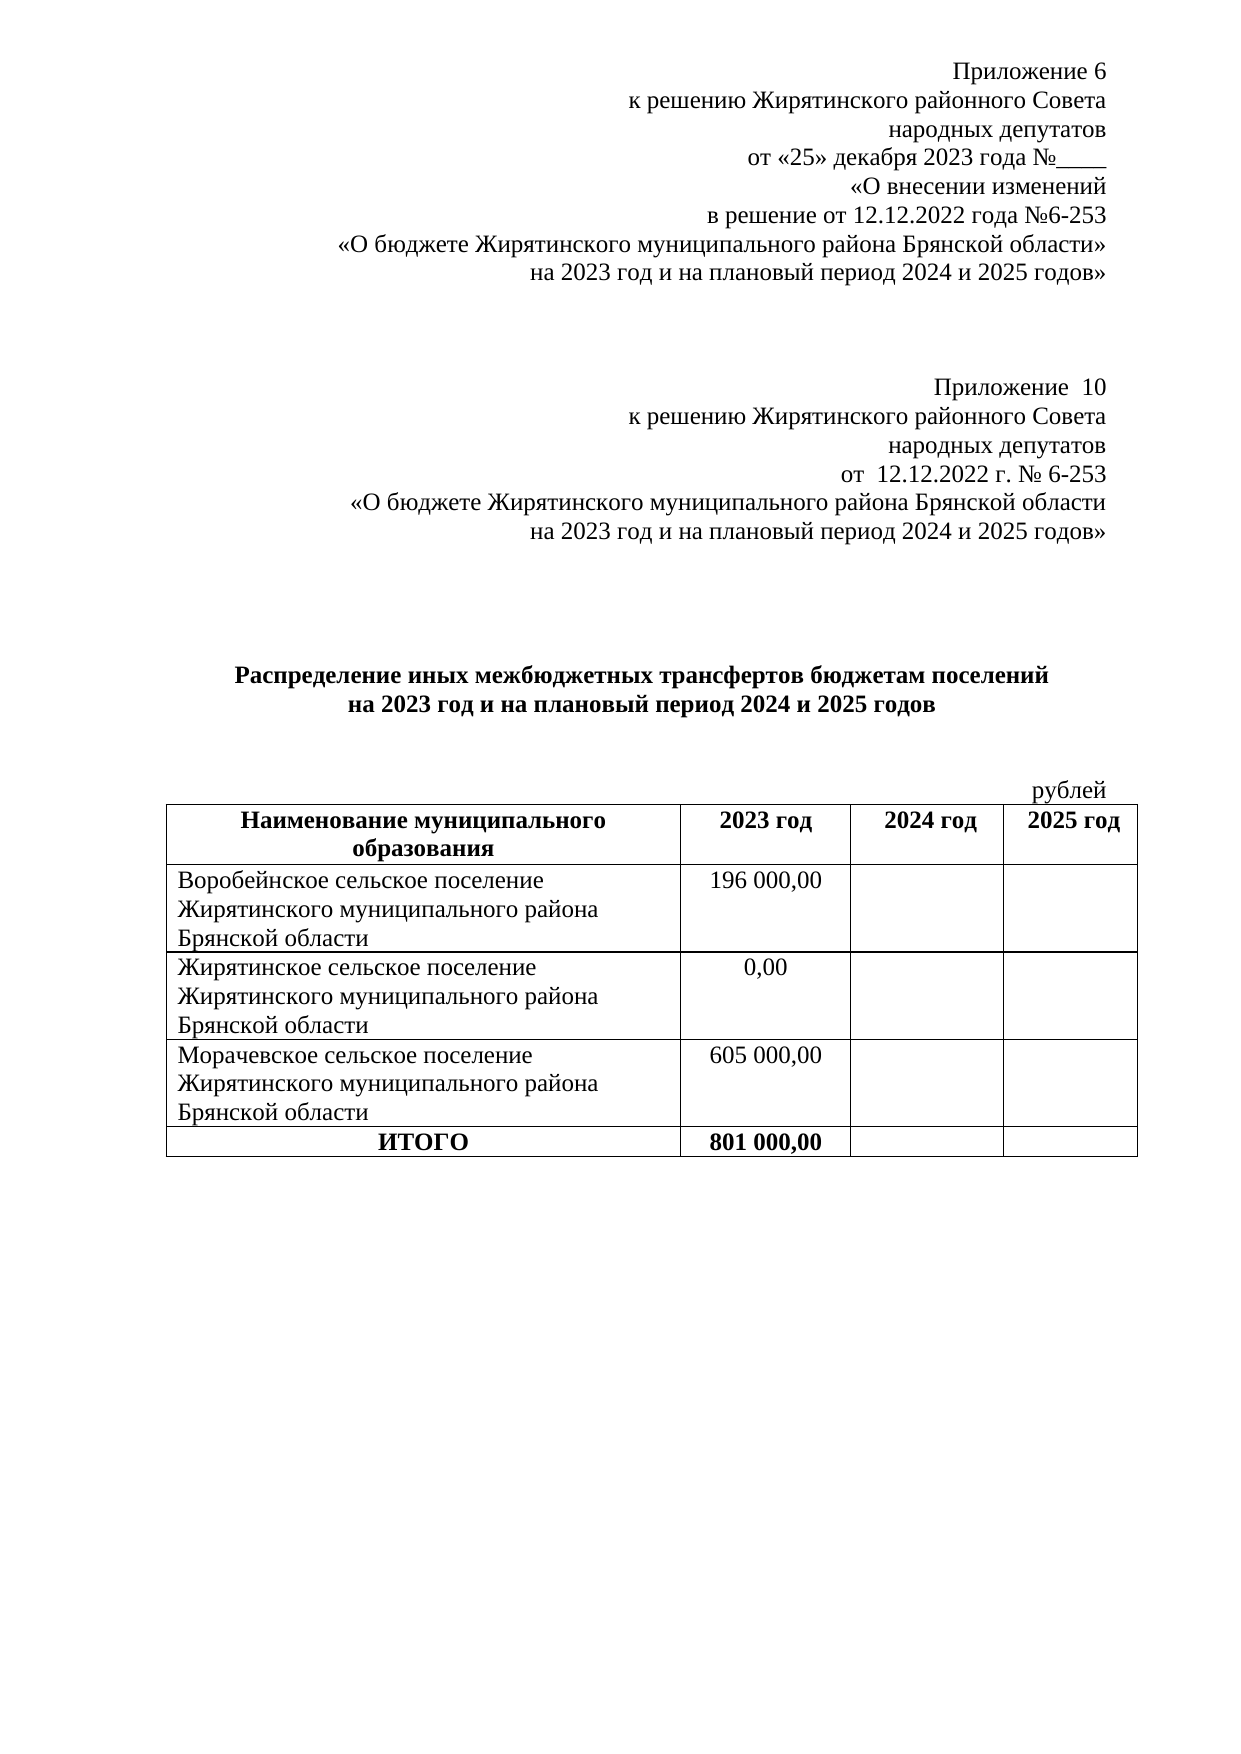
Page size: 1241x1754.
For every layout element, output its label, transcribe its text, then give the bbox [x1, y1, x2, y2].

table_cell [1004, 953, 1137, 1039]
table_cell [1004, 1040, 1137, 1126]
text в решение от 12.12.2022 года №6-253 [177, 200, 1106, 229]
text на 2023 год и на плановый период 2024 и 2025 годов» [177, 257, 1106, 286]
text от 12.12.2022 г. № 6-253 [177, 459, 1106, 487]
text «О бюджете Жирятинского муниципального района Брянской области» [177, 229, 1106, 257]
text к решению Жирятинского районного Совета [177, 401, 1106, 430]
table_cell [851, 953, 1003, 1039]
table_cell [1004, 1127, 1137, 1156]
table_header 2024 год [851, 805, 1003, 864]
table_cell ИТОГО [167, 1127, 680, 1156]
table_cell [851, 1040, 1003, 1126]
text на 2023 год и на плановый период 2024 и 2025 годов» [177, 516, 1106, 545]
text Приложение 10 [177, 372, 1106, 401]
text «О внесении изменений [177, 171, 1106, 200]
text народных депутатов [177, 114, 1106, 142]
table_cell 196 000,00 [681, 865, 850, 951]
text «О бюджете Жирятинского муниципального района Брянской области [177, 487, 1106, 516]
text на 2023 год и на плановый период 2024 и 2025 годов [177, 689, 1106, 717]
table_cell 0,00 [681, 953, 850, 1039]
table_cell Жирятинское сельское поселение Жирятинского муниципального района Брянской области [167, 953, 680, 1039]
table_header 2023 год [681, 805, 850, 864]
table_cell [1004, 865, 1137, 951]
table_cell Воробейнское сельское поселение Жирятинского муниципального района Брянской области [167, 865, 680, 951]
table_cell Морачевское сельское поселение Жирятинского муниципального района Брянской области [167, 1040, 680, 1126]
table_cell [851, 1127, 1003, 1156]
text рублей [177, 775, 1106, 804]
text народных депутатов [177, 430, 1106, 459]
text Распределение иных межбюджетных трансфертов бюджетам поселений [177, 660, 1106, 689]
table_header Наименование муниципального образования [167, 805, 680, 864]
table_cell 605 000,00 [681, 1040, 850, 1126]
text от «25» декабря 2023 года №____ [177, 142, 1106, 171]
table_cell [851, 865, 1003, 951]
table_header 2025 год [1004, 805, 1137, 864]
text Приложение 6 [177, 56, 1106, 85]
text к решению Жирятинского районного Совета [177, 85, 1106, 114]
table_cell 801 000,00 [681, 1127, 850, 1156]
